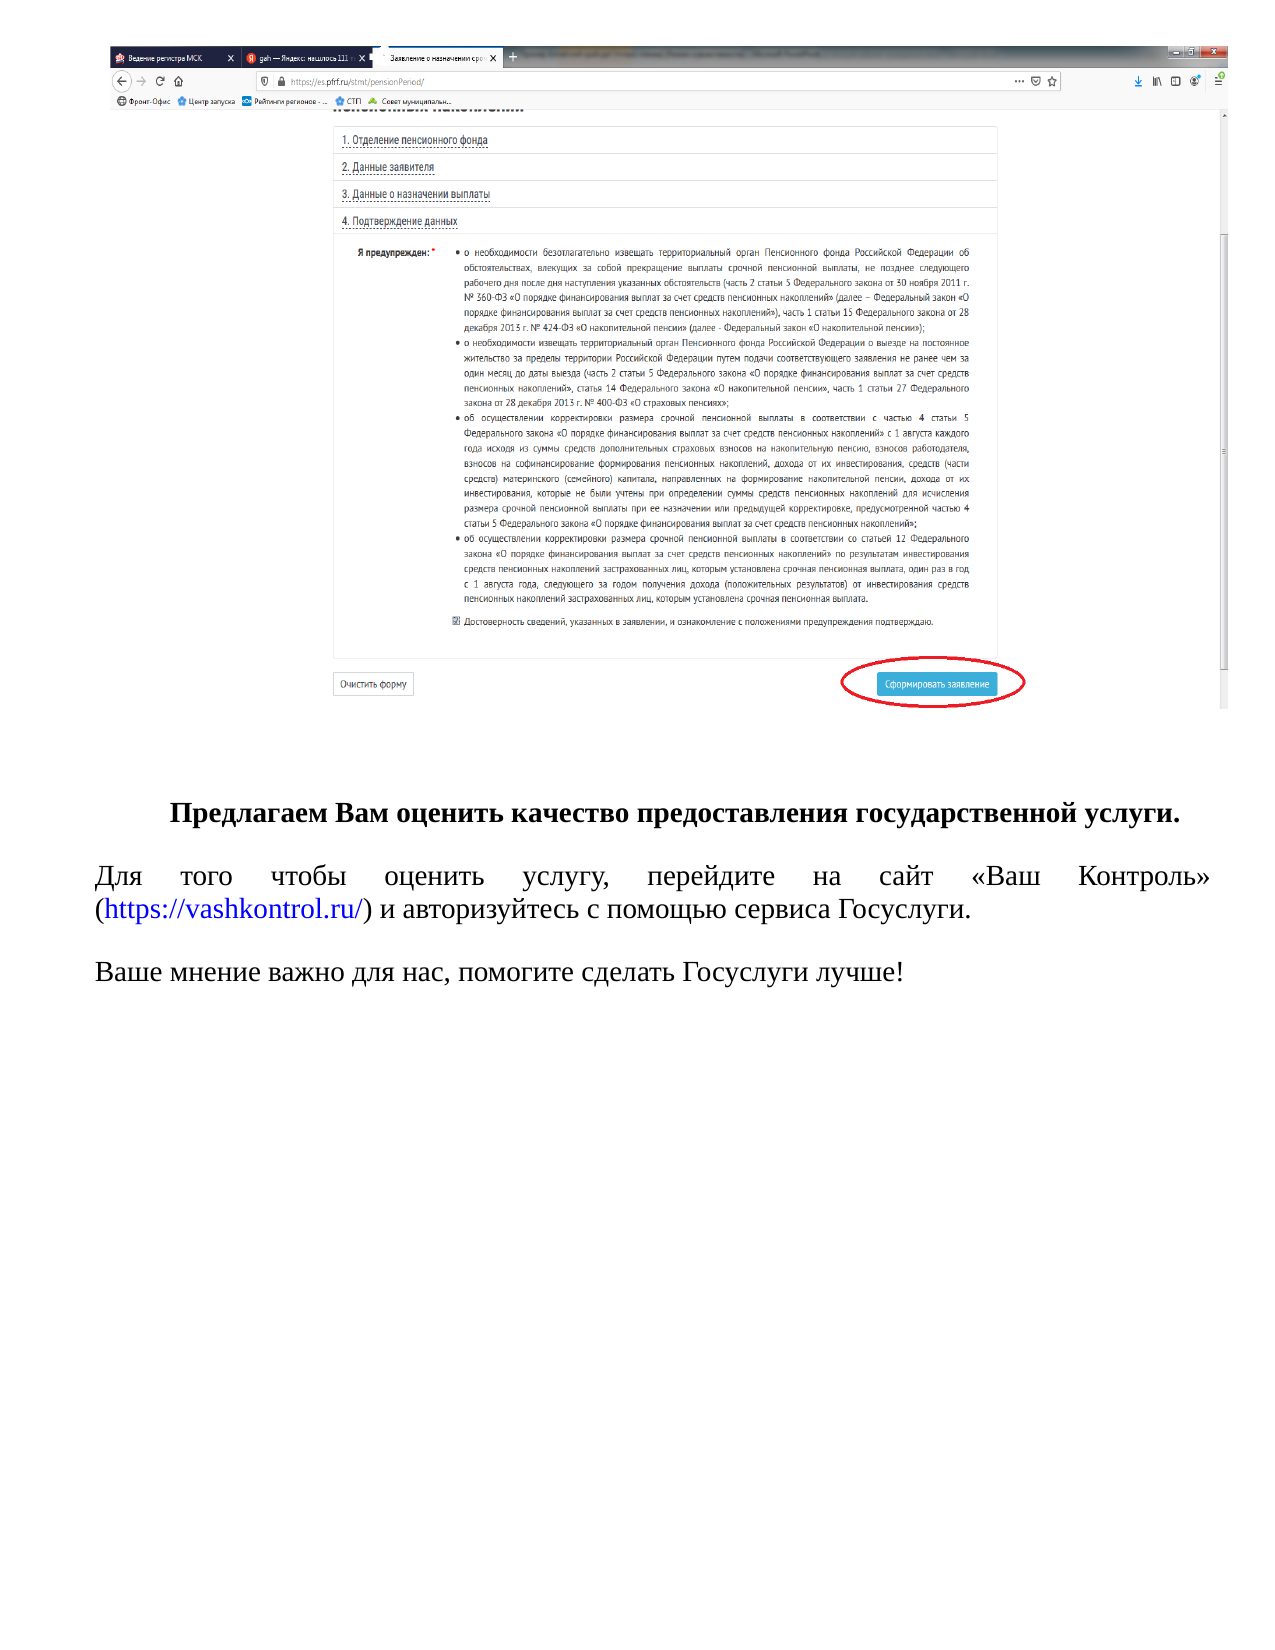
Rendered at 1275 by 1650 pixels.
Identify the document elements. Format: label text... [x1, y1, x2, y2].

text Для того чтобы оценить услугу, перейдите на сайт «Ваш Контроль» (https://vashkontrol.ru/) и авторизуйтесь с помощью сервиса Госуслуги. [94, 858, 1212, 925]
picture [110, 46, 1228, 709]
text Ваше мнение важно для нас, помогите сделать Госуслуги лучше! [94, 954, 1212, 988]
text Предлагаем Вам оценить качество предоставления государственной услуги. [94, 795, 1212, 829]
